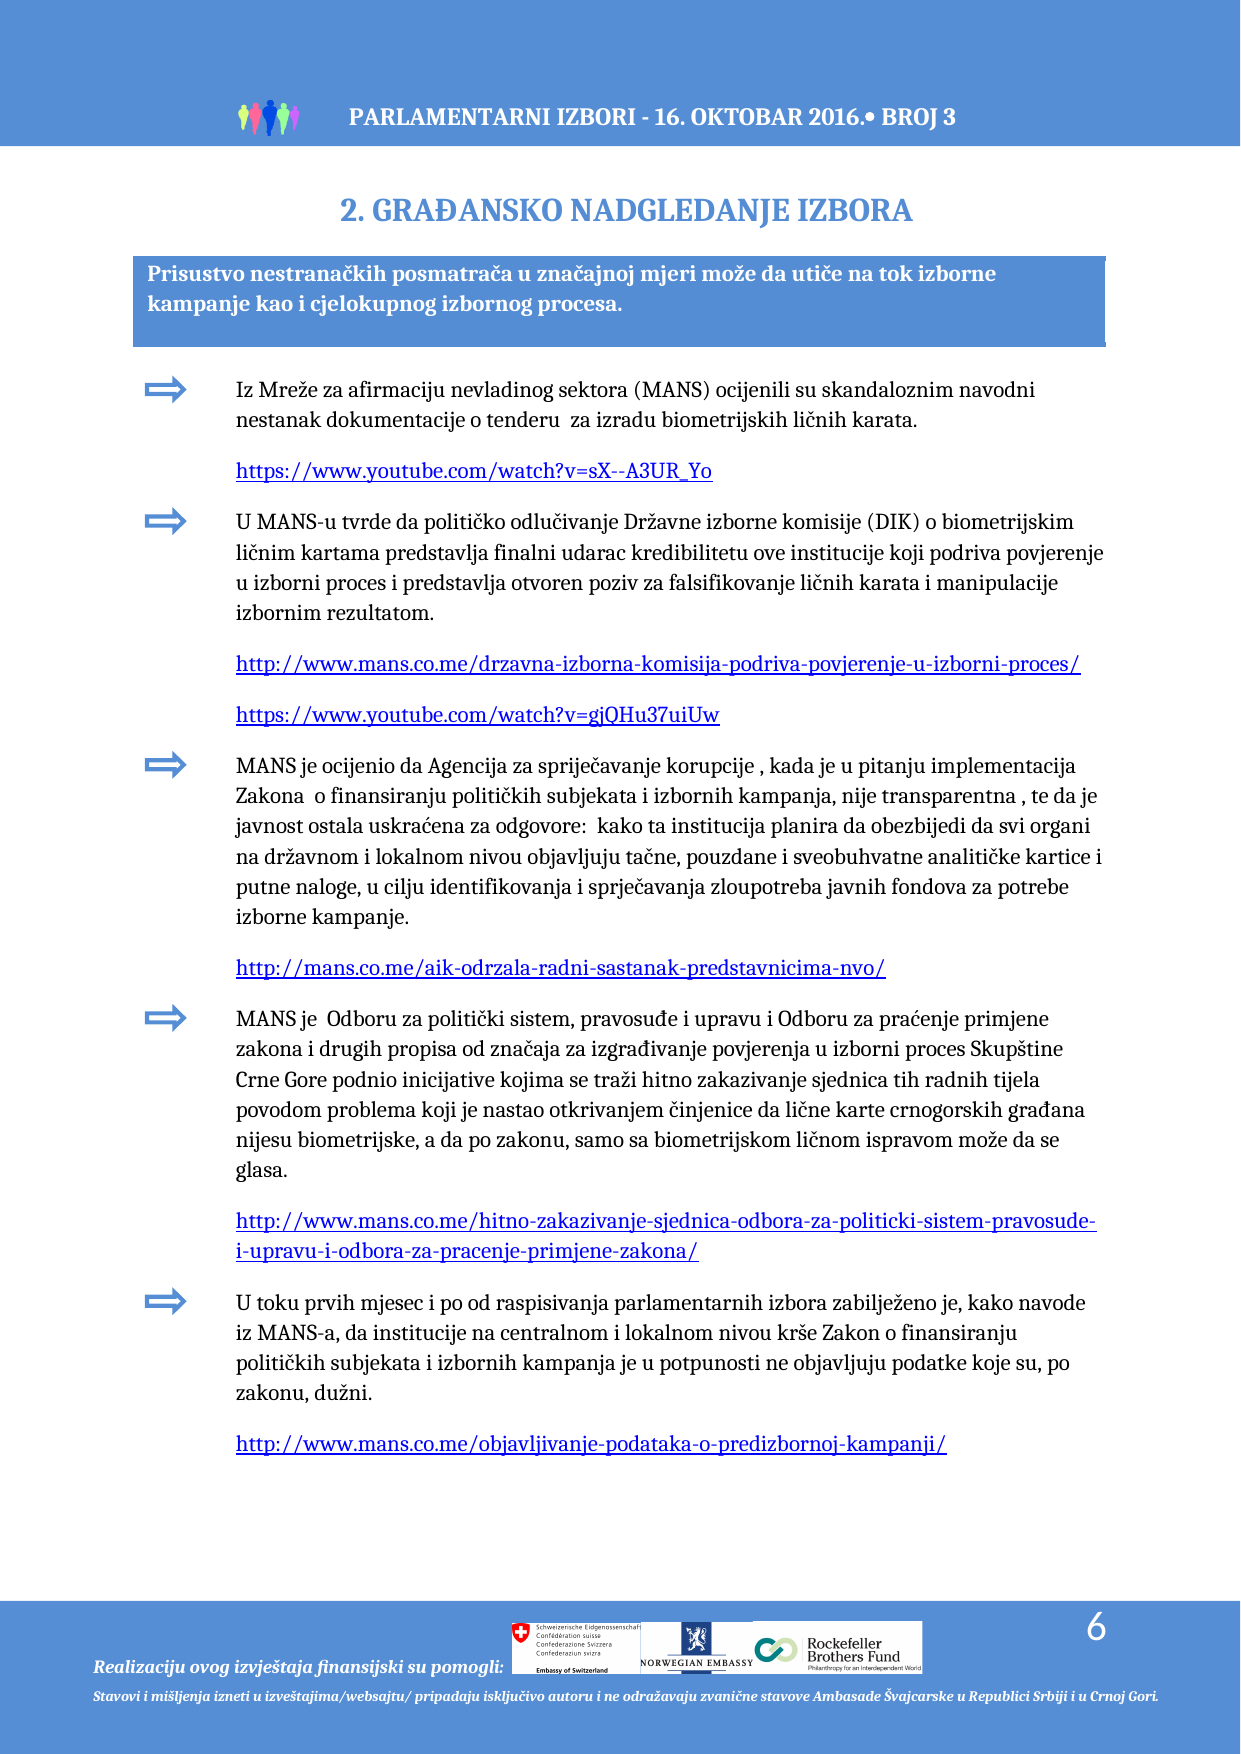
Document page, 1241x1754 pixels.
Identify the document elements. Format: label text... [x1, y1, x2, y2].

text http://www.mans.co.me/drzavna-izborna-komisija-podriva-povjerenje-u-izborni-proces/ [236, 651, 1107, 677]
text Iz Mreže za afirmaciju nevladinog sektora (MANS) ocijenili su skandaloznim navodni nestanak dokumentacije o tenderu za izradu biometrijskih ličnih karata. [236, 347, 1107, 433]
text U toku prvih mjesec i po od raspisivanja parlamentarnih izbora zabilježeno je, kako navode iz MANS-a, da institucije na centralnom i lokalnom nivou krše Zakon o finansiranju političkih subjekata i izbornih kampanja je u potpunosti ne objavljuju podatke koje su, po zakonu, dužni. [236, 1289, 1107, 1406]
picture [512, 1621, 923, 1674]
text U MANS-u tvrde da političko odlučivanje Državne izborne komisije (DIK) o biometrijskim ličnim kartama predstavlja finalni udarac kredibilitetu ove institucije koji podriva povjerenje u izborni proces i predstavlja otvoren poziv za falsifikovanje ličnih karata i manipulacije izbornim rezultatom. [236, 509, 1107, 626]
text MANS je Odboru za politički sistem, pravosuđe i upravu i Odboru za praćenje primjene zakona i drugih propisa od značaja za izgrađivanje povjerenja u izborni proces Skupštine Crne Gore podnio inicijative kojima se traži hitno zakazivanje sjednica tih radnih tijela povodom problema koji je nastao otkrivanjem činjenice da lične karte crnogorskih građana nijesu biometrijske, a da po zakonu, samo sa biometrijskom ličnom ispravom može da se glasa. [236, 1006, 1107, 1183]
text MANS je ocijenio da Agencija za spriječavanje korupcije , kada je u pitanju implementacija Zakona o finansiranju političkih subjekata i izbornih kampanja, nije transparentna , te da je javnost ostala uskraćena za odgovore: kako ta institucija planira da obezbijedi da svi organi na državnom i lokalnom nivou objavljuju tačne, pouzdane i sveobuhvatne analitičke kartice i putne naloge, u cilju identifikovanja i sprječavanja zloupotreba javnih fondova za potrebe izborne kampanje. [236, 753, 1107, 930]
text http://mans.co.me/aik-odrzala-radni-sastanak-predstavnicima-nvo/ [236, 955, 1107, 981]
table_header Prisustvo nestranačkih posmatrača u značajnoj mjeri može da utiče na tok izborne kampanje kao i cjelokupnog izbornog procesa. [138, 261, 1101, 342]
text http://www.mans.co.me/hitno-zakazivanje-sjednica-odbora-za-politicki-sistem-pravosude-i-upravu-i-odbora-za-pracenje-primjene-zakona/ [236, 1208, 1107, 1264]
text https://www.youtube.com/watch?v=gjQHu37uiUw [236, 702, 1107, 728]
text http://www.mans.co.me/objavljivanje-podataka-o-predizbornoj-kampanji/ [236, 1431, 1107, 1457]
text 2. GRAĐANSKO NADGLEDANJE IZBORA [147, 147, 1107, 229]
text https://www.youtube.com/watch?v=sX--A3UR_Yo [236, 458, 1107, 484]
